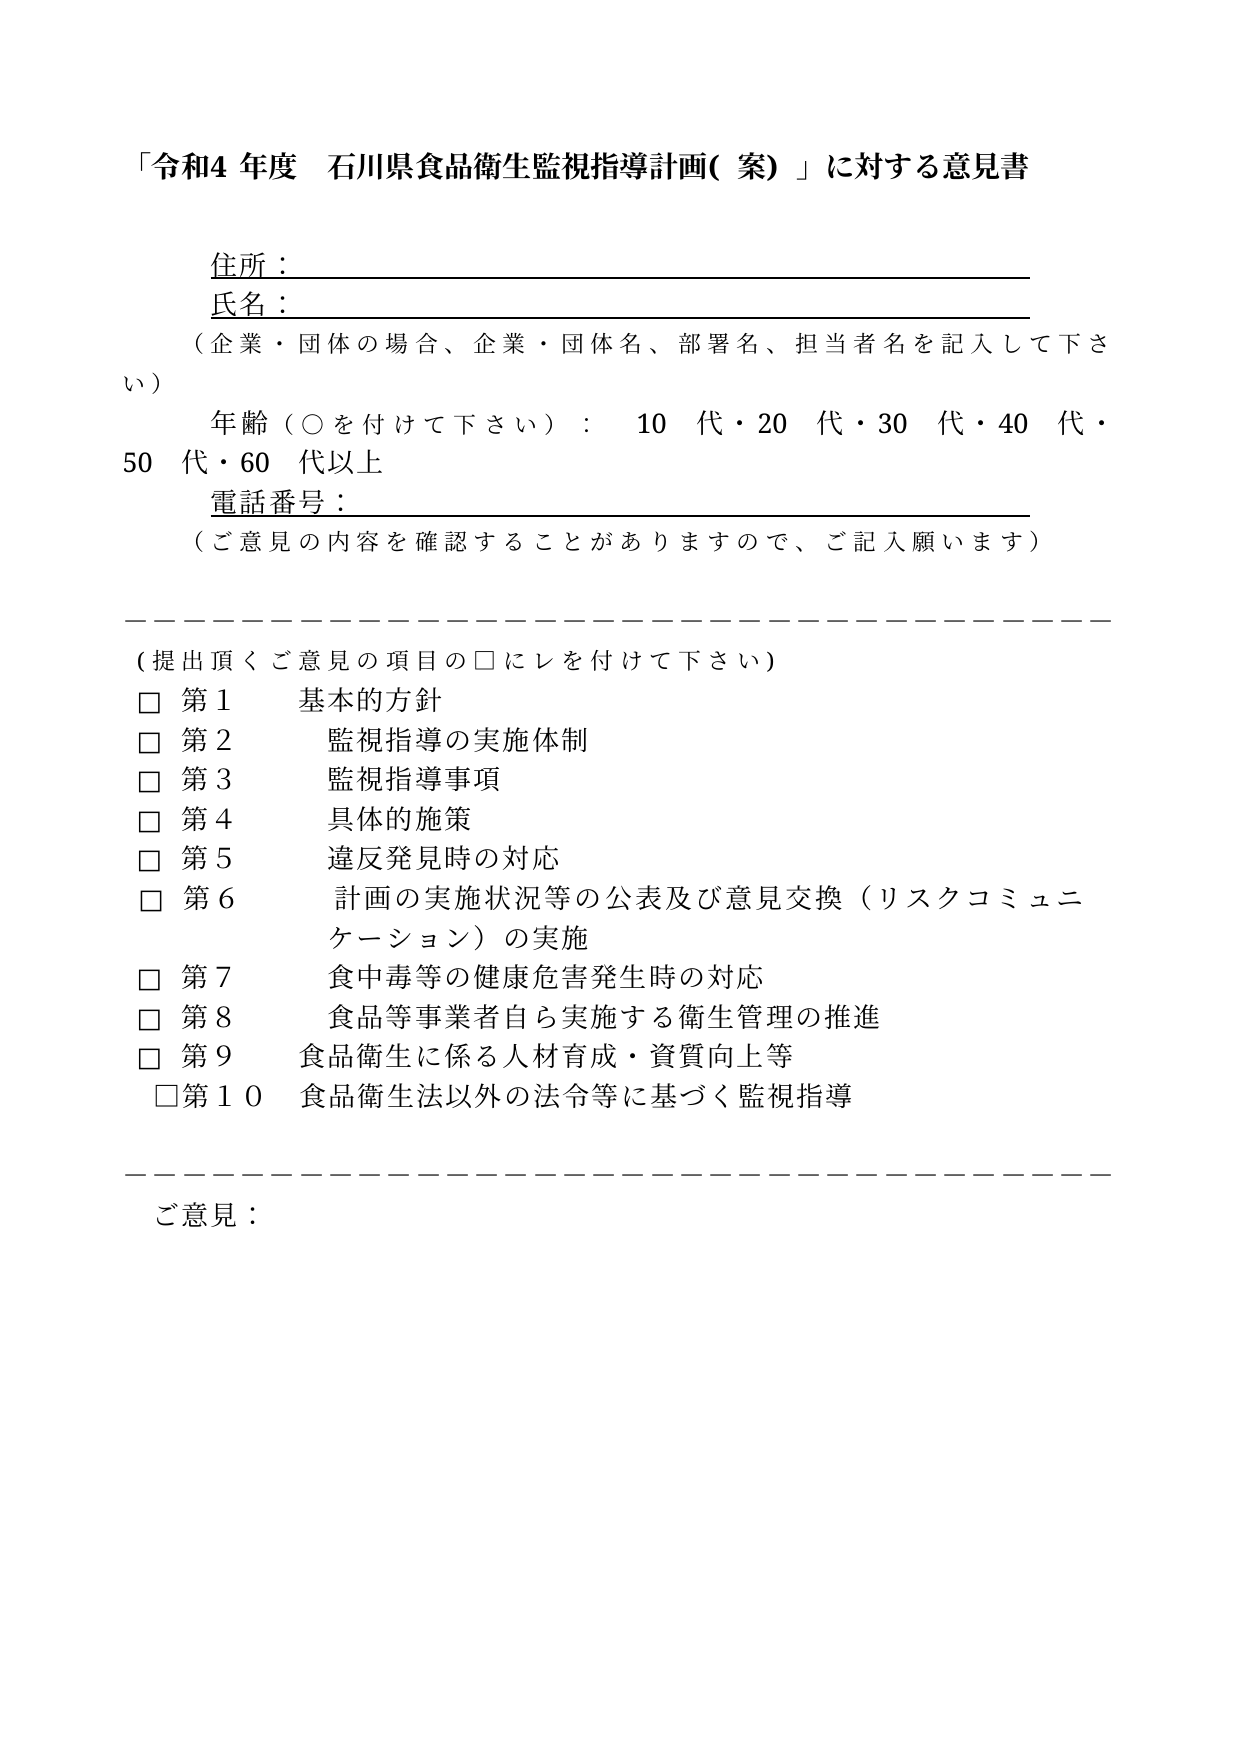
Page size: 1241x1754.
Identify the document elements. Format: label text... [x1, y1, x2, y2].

text □第９ 食品衛生に係る人材育成・資質向上等 [122, 1035, 1118, 1075]
text □第７ 食中毒等の健康危害発生時の対応 [122, 956, 1118, 996]
text 電話番号： [122, 481, 1118, 521]
text －－－－－－－－－－－－－－－－－－－－－－－－－－－－－－－－－－ [122, 600, 1118, 639]
text □第４ 具体的施策 [122, 798, 1118, 837]
text □第３ 監視指導事項 [122, 758, 1118, 798]
text 氏名： [122, 283, 1118, 323]
text □第８ 食品等事業者自ら実施する衛生管理の推進 [122, 996, 1118, 1035]
text □第５ 違反発見時の対応 [122, 837, 1118, 877]
text （企業・団体の場合、企業・団体名、部署名、担当者名を記入して下さい） [122, 323, 1118, 402]
text （ご意見の内容を確認することがありますので、ご記入願います） [122, 521, 1118, 560]
text □第１ 基本的方針 [122, 679, 1118, 719]
text □第２ 監視指導の実施体制 [122, 719, 1118, 758]
text 年齢（○を付けて下さい）： 10代・20代・30代・40代・50代・60代以上 [122, 402, 1118, 481]
text (提出頂くご意見の項目の□にレを付けて下さい) [122, 639, 1118, 679]
text 住所： [122, 244, 1118, 283]
text □第６ 計画の実施状況等の公表及び意見交換（リスクコミュニケーション）の実施 [122, 877, 1088, 956]
text －－－－－－－－－－－－－－－－－－－－－－－－－－－－－－－－－－ [122, 1154, 1118, 1194]
text ご意見： [122, 1194, 1118, 1233]
text 「令和4年度 石川県食品衛生監視指導計画(案)」に対する意見書 [122, 125, 1118, 204]
text □第１０ 食品衛生法以外の法令等に基づく監視指導 [122, 1075, 1118, 1114]
